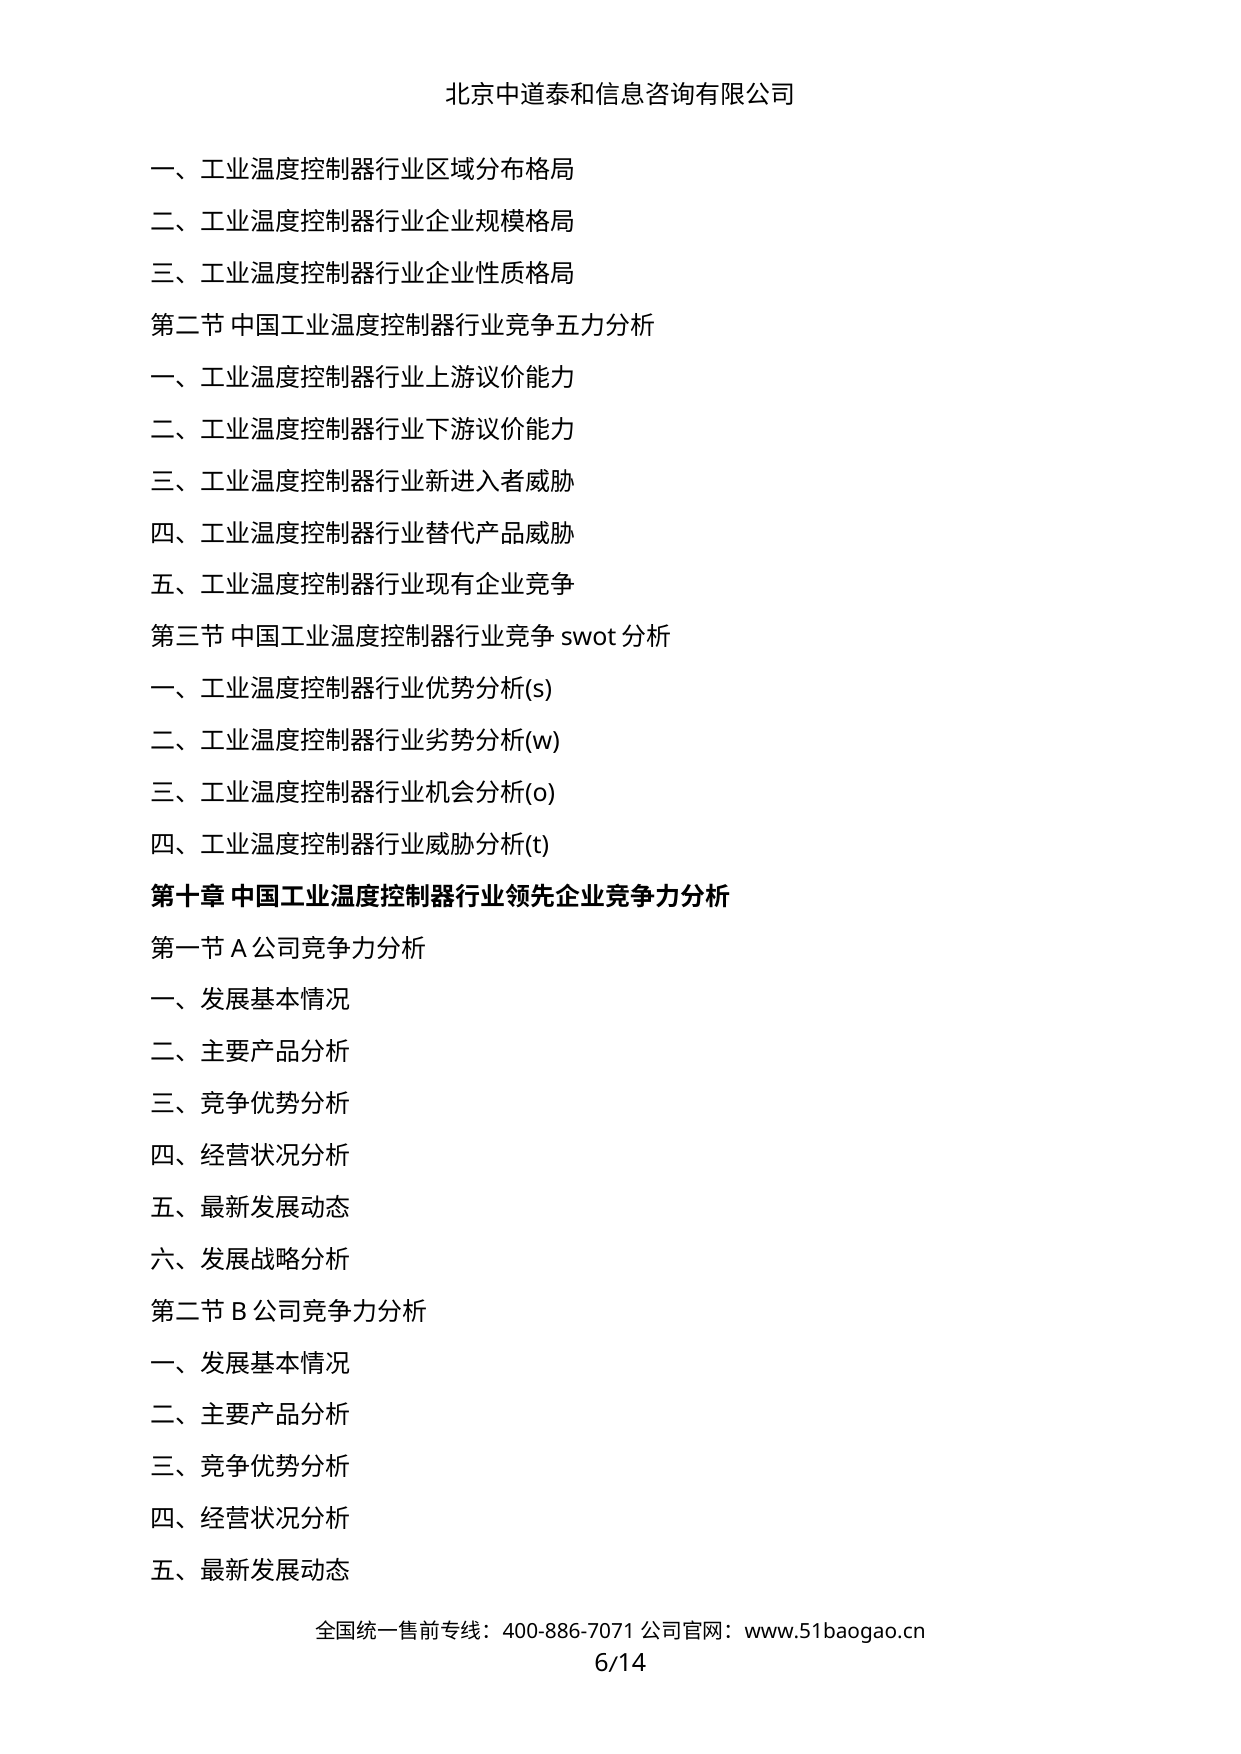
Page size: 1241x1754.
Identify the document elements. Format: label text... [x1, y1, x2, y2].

text 第十章 中国工业温度控制器行业领先企业竞争力分析 [150, 876, 1090, 912]
text 五、最新发展动态 [150, 1551, 1090, 1587]
text 一、发展基本情况 [150, 1343, 1090, 1379]
text 三、工业温度控制器行业新进入者威胁 [150, 461, 1090, 497]
text 一、工业温度控制器行业优势分析(s) [150, 669, 1090, 705]
text 第一节 A公司竞争力分析 [150, 928, 1090, 964]
text 二、主要产品分析 [150, 1032, 1090, 1068]
text 二、工业温度控制器行业劣势分析(w) [150, 721, 1090, 757]
text 第三节 中国工业温度控制器行业竞争swot分析 [150, 617, 1090, 653]
text 一、工业温度控制器行业区域分布格局 [150, 150, 1090, 186]
text 四、工业温度控制器行业替代产品威胁 [150, 513, 1090, 549]
text 五、最新发展动态 [150, 1187, 1090, 1224]
text 四、经营状况分析 [150, 1499, 1090, 1535]
text 三、竞争优势分析 [150, 1447, 1090, 1483]
text 三、工业温度控制器行业机会分析(o) [150, 772, 1090, 809]
text 一、工业温度控制器行业上游议价能力 [150, 357, 1090, 394]
text 五、工业温度控制器行业现有企业竞争 [150, 565, 1090, 601]
text 一、发展基本情况 [150, 980, 1090, 1016]
text 三、竞争优势分析 [150, 1084, 1090, 1120]
text 四、工业温度控制器行业威胁分析(t) [150, 824, 1090, 861]
text 二、工业温度控制器行业企业规模格局 [150, 202, 1090, 238]
text 三、工业温度控制器行业企业性质格局 [150, 254, 1090, 290]
text 六、发展战略分析 [150, 1239, 1090, 1276]
text 第二节 中国工业温度控制器行业竞争五力分析 [150, 306, 1090, 342]
text 二、工业温度控制器行业下游议价能力 [150, 409, 1090, 446]
text 二、主要产品分析 [150, 1395, 1090, 1431]
text 四、经营状况分析 [150, 1136, 1090, 1172]
text 第二节 B公司竞争力分析 [150, 1291, 1090, 1327]
